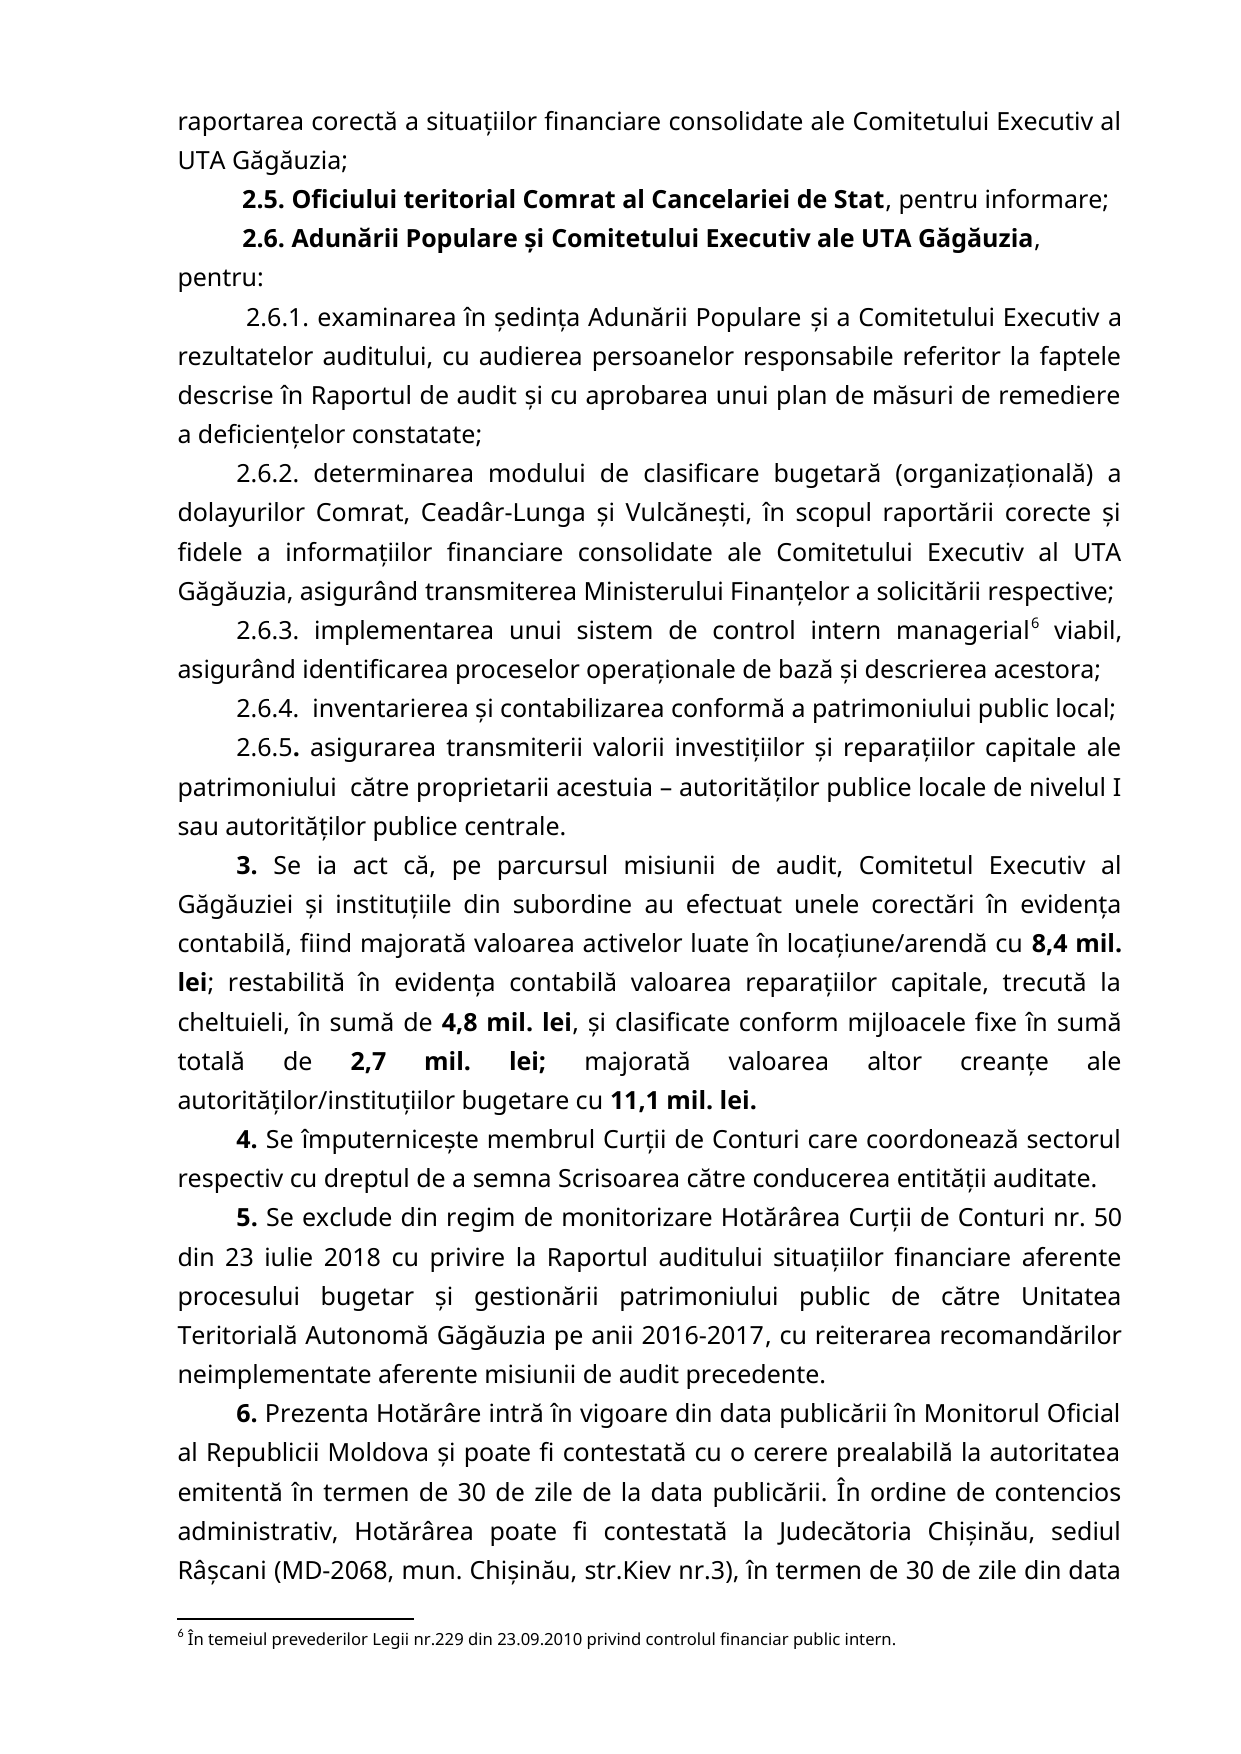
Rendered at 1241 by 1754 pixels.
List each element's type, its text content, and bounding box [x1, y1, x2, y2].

text 2.6. Adunării Populare și Comitetului Executiv ale UTA Găgăuzia, pentru: [177, 221, 1122, 294]
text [177, 1396, 1122, 1587]
text 2.6.5. asigurarea transmiterii valorii investițiilor și reparațiilor capitale ale patrimoniului către proprietarii acestuia – autorităților publice locale de nivelul I sau autorităților publice centrale. [177, 730, 1122, 842]
text 4. Se împuternicește membrul Curții de Conturi care coordonează sectorul respectiv cu dreptul de a semna Scrisoarea către conducerea entității auditate. [177, 1122, 1122, 1195]
text 2.6.2. determinarea modului de clasificare bugetară (organizațională) a dolayurilor Comrat, Ceadâr-Lunga și Vulcănești, în scopul raportării corecte și fidele a informațiilor financiare consolidate ale Comitetului Executiv al UTA Găgăuzia, asigurând transmiterea Ministerului Finanțelor a solicitării respective; [177, 456, 1122, 607]
text 2.6.4. inventarierea și contabilizarea conformă a patrimoniului public local; [177, 691, 1122, 725]
text 2.5. Oficiului teritorial Comrat al Cancelariei de Stat, pentru informare; [177, 182, 1122, 216]
text 3. Se ia act că, pe parcursul misiunii de audit, Comitetul Executiv al Găgăuziei și instituțiile din subordine au efectuat unele corectări în evidența contabilă, fiind majorată valoarea activelor luate în locațiune/arendă cu 8,4 mil. lei; restabilită în evidența contabilă valoarea reparațiilor capitale, trecută la cheltuieli, în sumă de 4,8 mil. lei, și clasificate conform mijloacele fixe în sumă totală de 2,7 mil. lei; majorată valoarea altor creanțe ale autorităților/instituțiilor bugetare cu 11,1 mil. lei. [177, 848, 1122, 1117]
text 5. Se exclude din regim de monitorizare Hotărârea Curții de Conturi nr. 50 din 23 iulie 2018 cu privire la Raportul auditului situațiilor financiare aferente procesului bugetar și gestionării patrimoniului public de către Unitatea Teritorială Autonomă Găgăuzia pe anii 2016-2017, cu reiterarea recomandărilor neimplementate aferente misiunii de audit precedente. [177, 1200, 1122, 1391]
text 2.6.1. examinarea în ședința Adunării Populare și a Comitetului Executiv a rezultatelor auditului, cu audierea persoanelor responsabile referitor la faptele descrise în Raportul de audit și cu aprobarea unui plan de măsuri de remediere a deficiențelor constatate; [177, 299, 1122, 451]
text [177, 103, 1122, 177]
text 2.6.3. implementarea unui sistem de control intern managerial viabil, asigurând identificarea proceselor operaționale de bază și descrierea acestora; [177, 613, 1122, 686]
